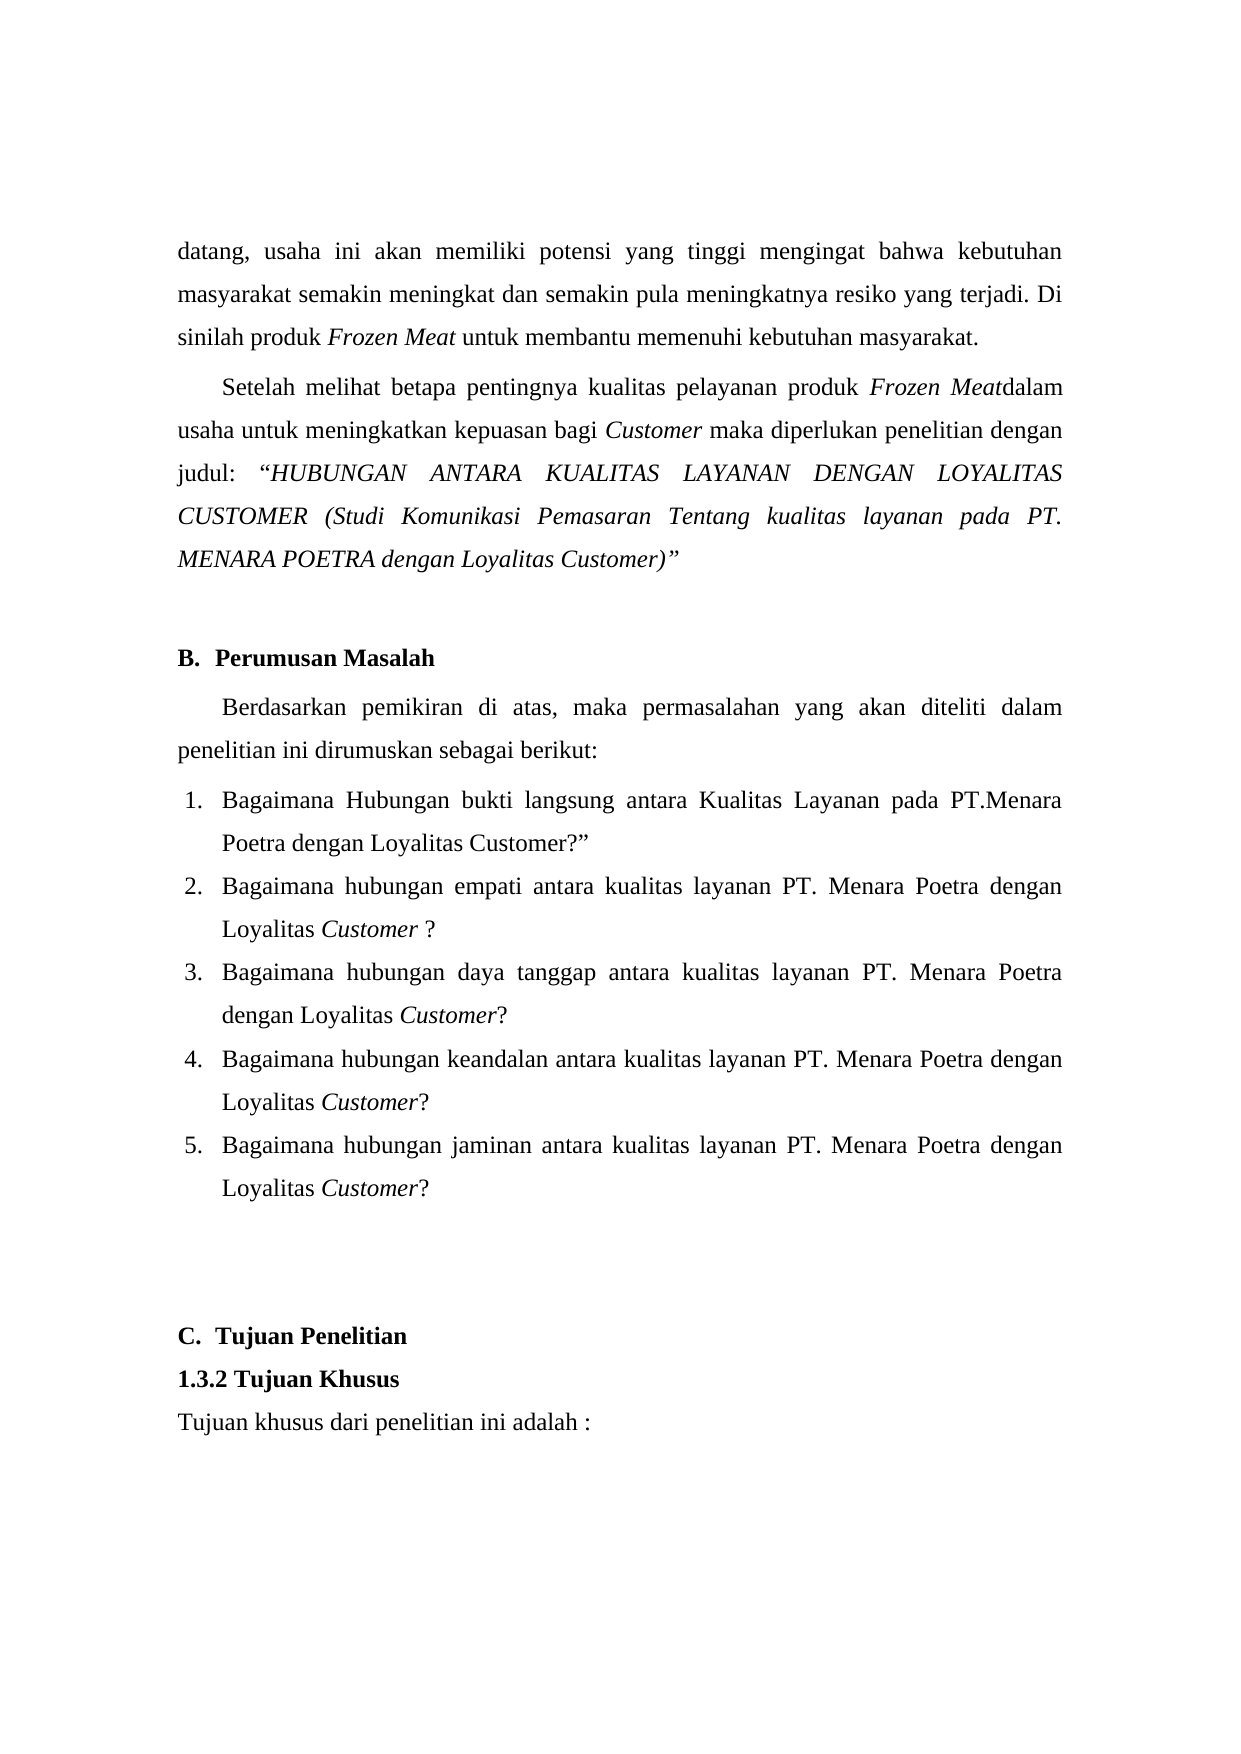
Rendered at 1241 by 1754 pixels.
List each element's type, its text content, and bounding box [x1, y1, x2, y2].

list Bagaimana hubungan keandalan antara kualitas layanan PT. Menara Poetra dengan Loyalitas Customer? [184, 1044, 1063, 1116]
list Bagaimana Hubungan bukti langsung antara Kualitas Layanan pada PT.Menara Poetra dengan Loyalitas Customer?” [184, 785, 1063, 857]
list Bagaimana hubungan empati antara kualitas layanan PT. Menara Poetra dengan Loyalitas Customer ? [184, 871, 1063, 943]
text Berdasarkan pemikiran di atas, maka permasalahan yang akan diteliti dalam penelitian ini dirumuskan sebagai berikut: [177, 692, 1063, 764]
list Bagaimana hubungan jaminan antara kualitas layanan PT. Menara Poetra dengan Loyalitas Customer? [184, 1130, 1063, 1202]
list Bagaimana hubungan daya tanggap antara kualitas layanan PT. Menara Poetra dengan Loyalitas Customer? [184, 957, 1063, 1029]
list Tujuan Penelitian [177, 1321, 1063, 1350]
text Setelah melihat betapa pentingnya kualitas pelayanan produk Frozen Meatdalam usaha untuk meningkatkan kepuasan bagi Customer maka diperlukan penelitian dengan judul: “HUBUNGAN ANTARA KUALITAS LAYANAN DENGAN LOYALITAS CUSTOMER (Studi Komunikasi Pemasaran Tentang kualitas layanan pada PT. MENARA POETRA dengan Loyalitas Customer)” [177, 372, 1063, 573]
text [177, 236, 1063, 351]
list Tujuan khusus dari penelitian ini adalah : [177, 1407, 1063, 1436]
list 1.3.2 Tujuan Khusus [177, 1364, 1063, 1393]
list Perumusan Masalah [177, 643, 1063, 672]
